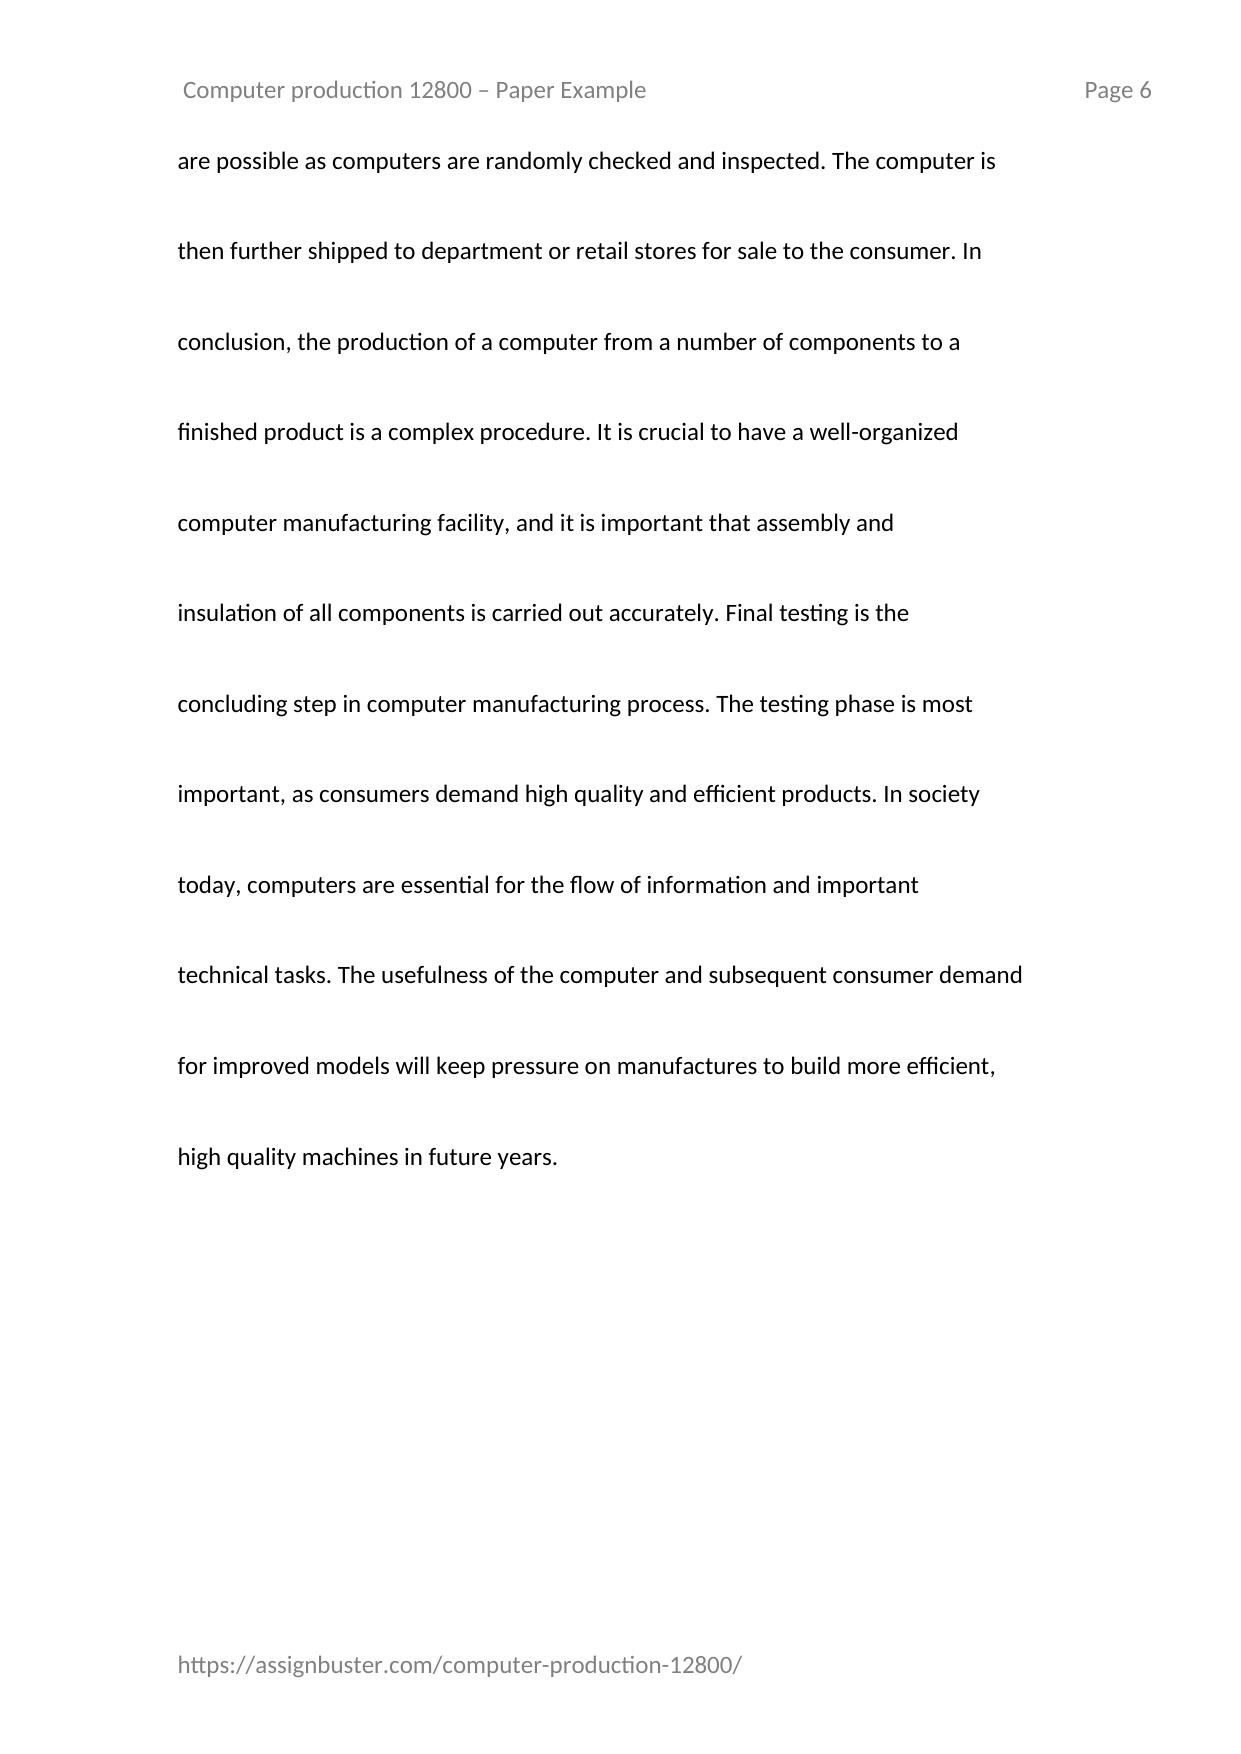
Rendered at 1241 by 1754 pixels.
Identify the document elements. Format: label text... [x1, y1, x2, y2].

text high quality machines in future years. [177, 1141, 1152, 1171]
text technical tasks. The usefulness of the computer and subsequent consumer demand [177, 960, 1152, 990]
text concluding step in computer manufacturing process. The testing phase is most [177, 688, 1152, 719]
text insulation of all components is carried out accurately. Final testing is the [177, 598, 1152, 628]
text are possible as computers are randomly checked and inspected. The computer is [177, 145, 1152, 176]
text finished product is a complex procedure. It is crucial to have a well-organized [177, 417, 1152, 447]
text computer manufacturing facility, and it is important that assembly and [177, 507, 1152, 538]
text for improved models will keep pressure on manufactures to build more efficient, [177, 1050, 1152, 1081]
text then further shipped to department or retail stores for sale to the consumer. In [177, 236, 1152, 266]
text today, computers are essential for the flow of information and important [177, 869, 1152, 900]
text important, as consumers demand high quality and efficient products. In society [177, 779, 1152, 809]
text conclusion, the production of a computer from a number of components to a [177, 326, 1152, 357]
